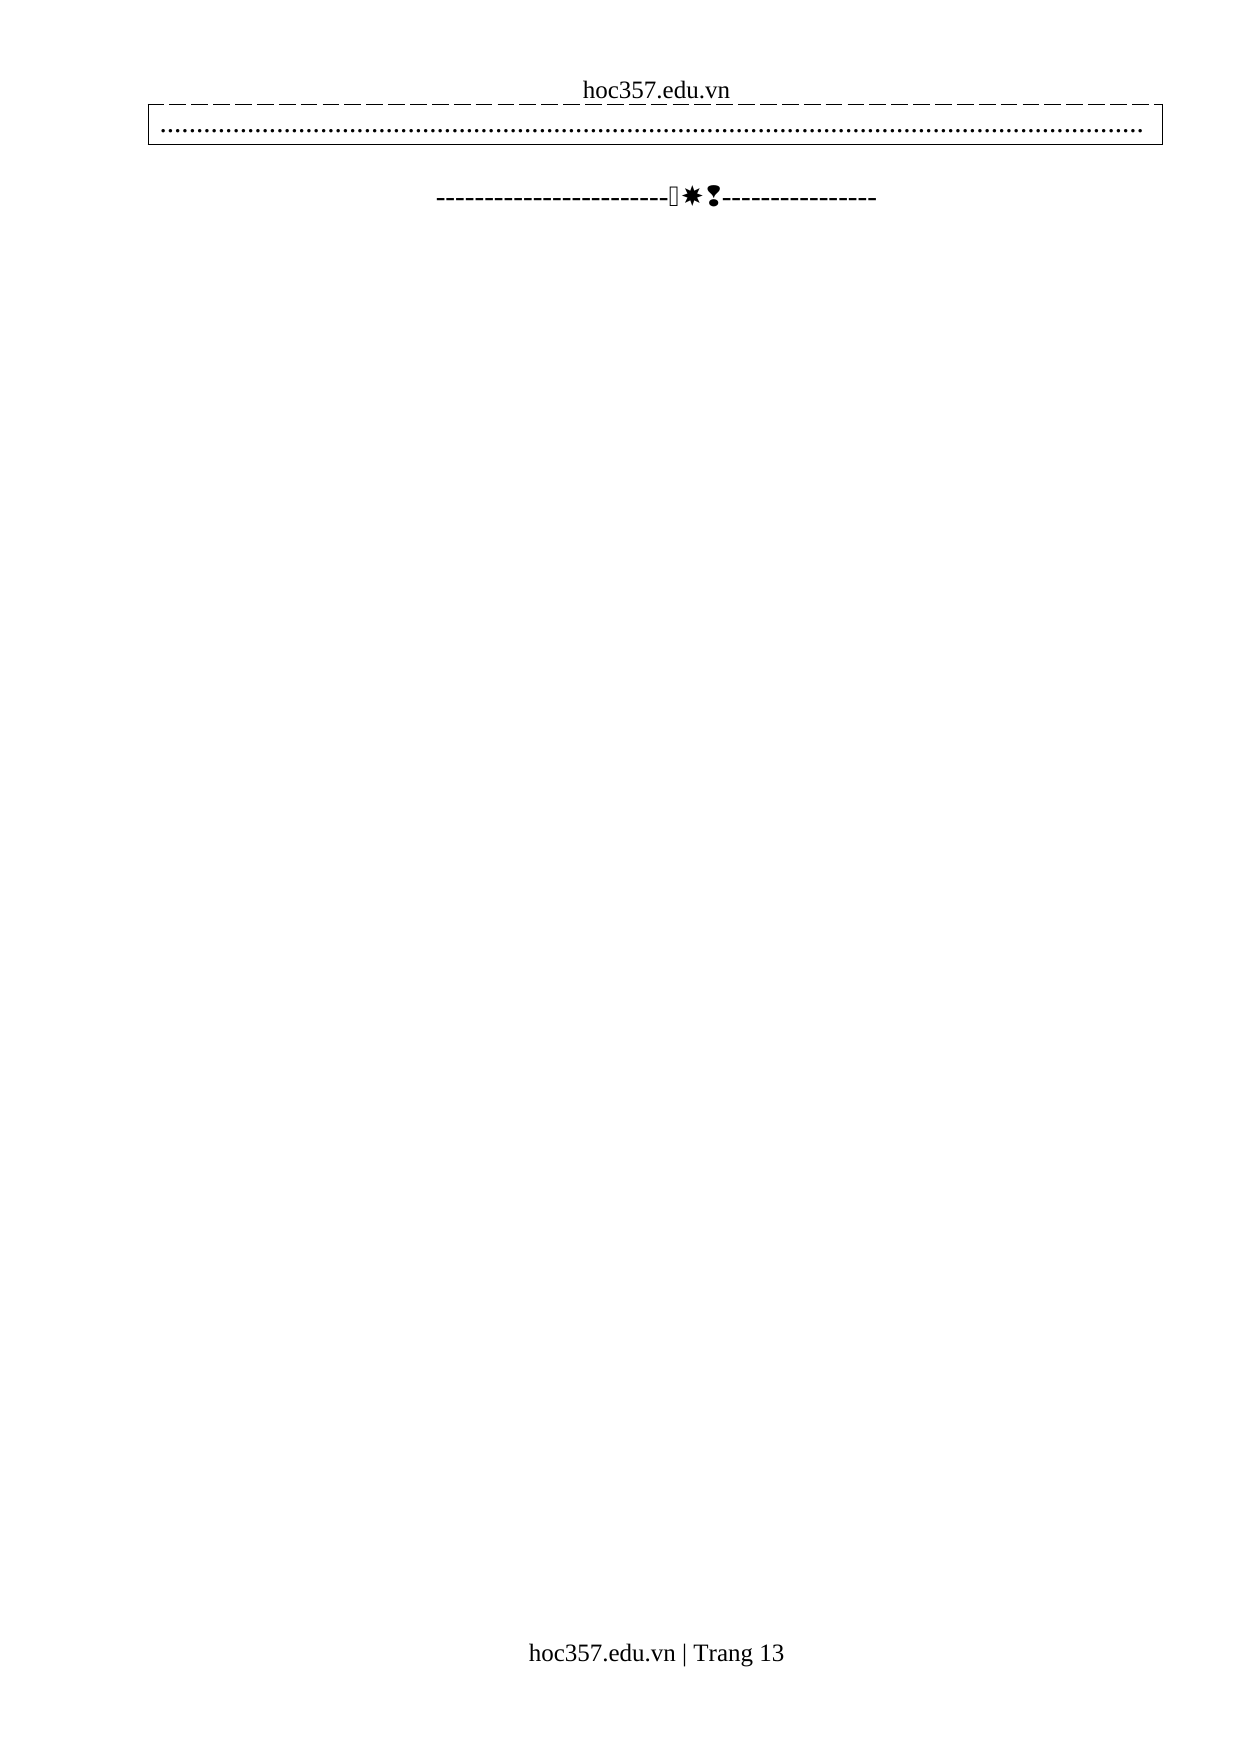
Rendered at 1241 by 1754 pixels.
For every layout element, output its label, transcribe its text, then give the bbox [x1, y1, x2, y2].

text ---------------------------------------- [159, 179, 1153, 213]
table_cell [149, 104, 1162, 144]
